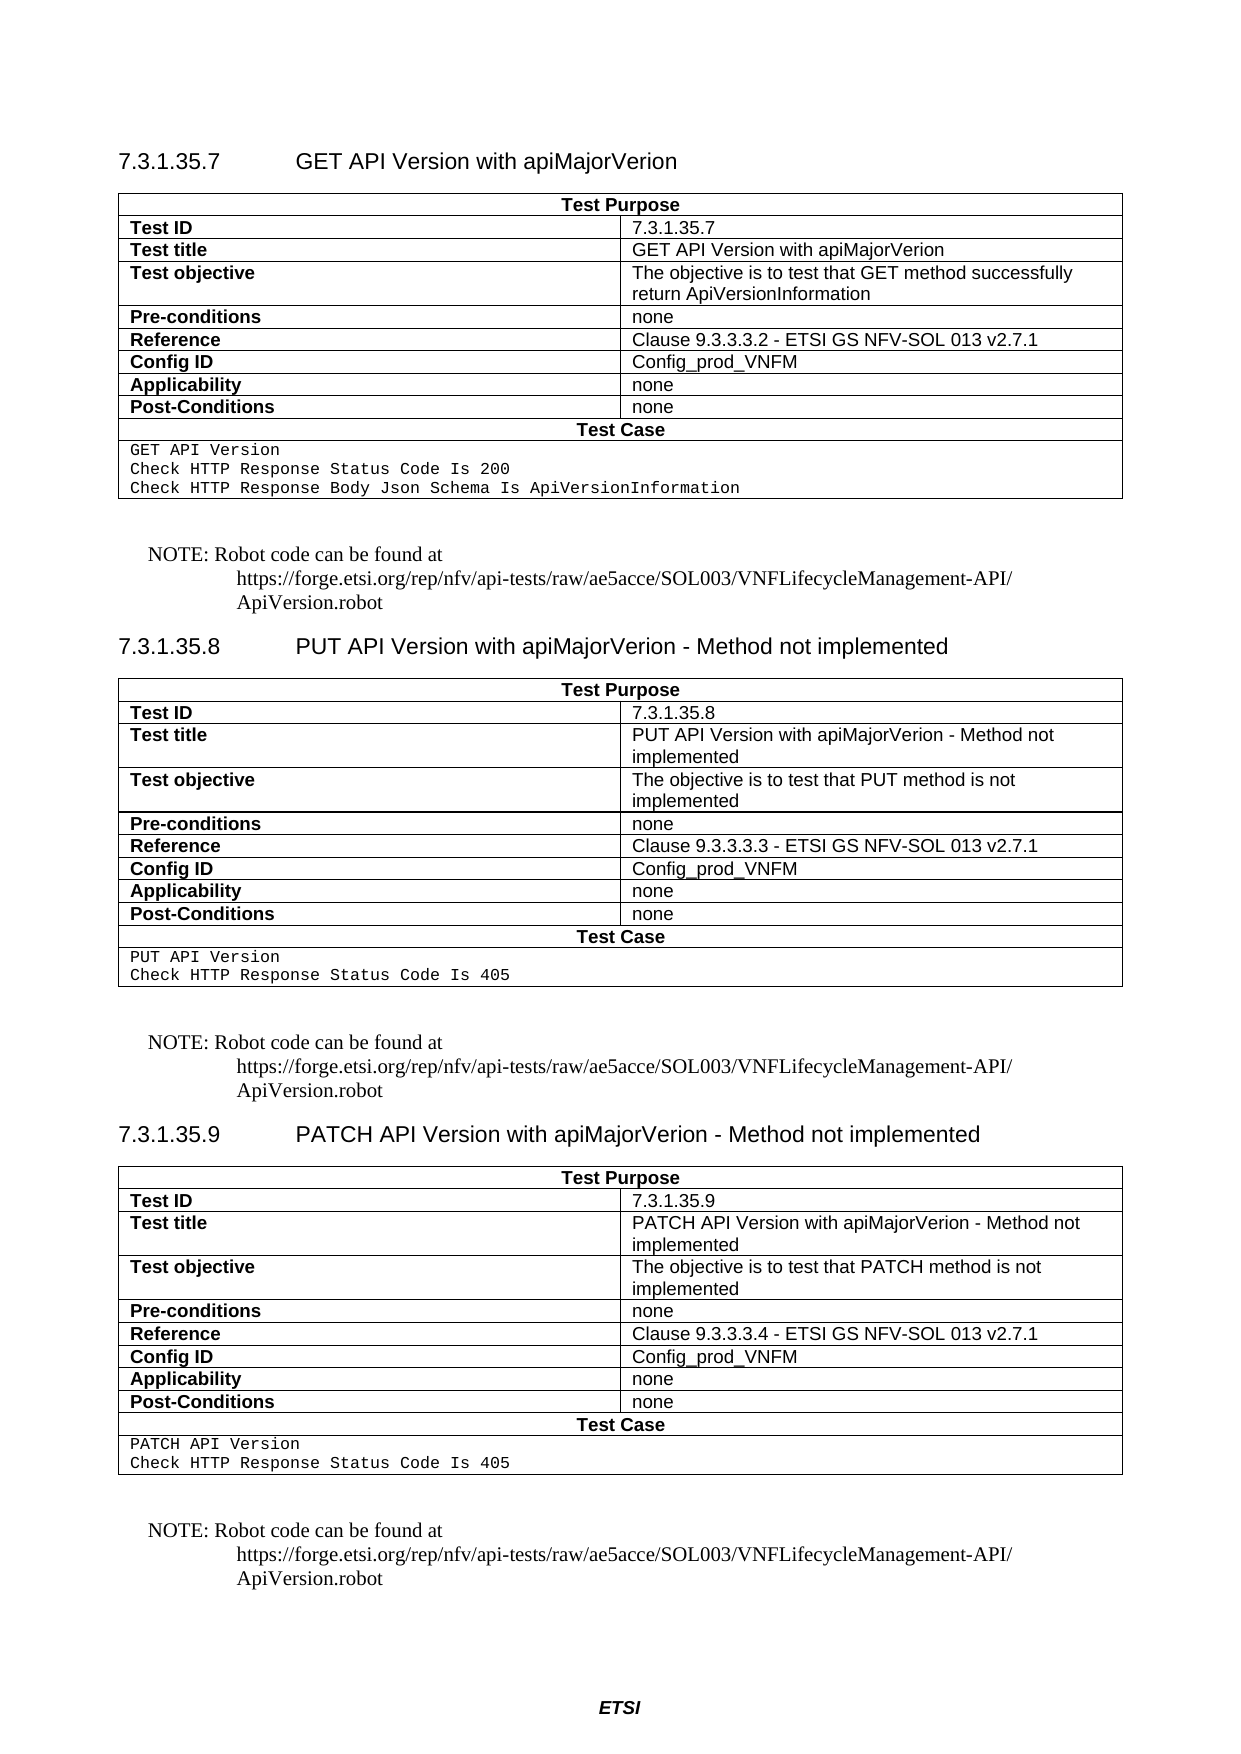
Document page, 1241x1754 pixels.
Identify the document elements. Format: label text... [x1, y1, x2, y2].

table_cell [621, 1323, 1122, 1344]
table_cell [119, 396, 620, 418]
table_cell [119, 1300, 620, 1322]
subtitle 7.3.1.35.9 PATCH API Version with apiMajorVerion - Method not implemented [118, 1121, 1122, 1147]
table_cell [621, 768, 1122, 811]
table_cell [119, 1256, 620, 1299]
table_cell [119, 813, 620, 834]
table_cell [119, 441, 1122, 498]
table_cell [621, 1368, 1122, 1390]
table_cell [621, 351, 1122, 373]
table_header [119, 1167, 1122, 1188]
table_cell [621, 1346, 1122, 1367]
text NOTE: Robot code can be found at https://forge.etsi.org/rep/nfv/api-tests/raw/ae5acce/SOL003/VNFLifecycleManagement-API/ApiVersion.robot [148, 1030, 1122, 1102]
subtitle 7.3.1.35.8 PUT API Version with apiMajorVerion - Method not implemented [118, 633, 1122, 659]
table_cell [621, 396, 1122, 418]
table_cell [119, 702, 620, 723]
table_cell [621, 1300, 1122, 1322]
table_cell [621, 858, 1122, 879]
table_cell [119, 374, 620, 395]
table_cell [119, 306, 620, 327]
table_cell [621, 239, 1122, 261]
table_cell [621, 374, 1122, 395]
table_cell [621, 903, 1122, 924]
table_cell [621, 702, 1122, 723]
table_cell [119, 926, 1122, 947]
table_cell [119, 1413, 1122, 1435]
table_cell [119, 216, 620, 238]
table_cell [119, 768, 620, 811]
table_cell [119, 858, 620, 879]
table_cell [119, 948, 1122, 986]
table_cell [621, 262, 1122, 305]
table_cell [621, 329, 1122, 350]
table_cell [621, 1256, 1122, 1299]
text NOTE: Robot code can be found at https://forge.etsi.org/rep/nfv/api-tests/raw/ae5acce/SOL003/VNFLifecycleManagement-API/ApiVersion.robot [148, 542, 1122, 614]
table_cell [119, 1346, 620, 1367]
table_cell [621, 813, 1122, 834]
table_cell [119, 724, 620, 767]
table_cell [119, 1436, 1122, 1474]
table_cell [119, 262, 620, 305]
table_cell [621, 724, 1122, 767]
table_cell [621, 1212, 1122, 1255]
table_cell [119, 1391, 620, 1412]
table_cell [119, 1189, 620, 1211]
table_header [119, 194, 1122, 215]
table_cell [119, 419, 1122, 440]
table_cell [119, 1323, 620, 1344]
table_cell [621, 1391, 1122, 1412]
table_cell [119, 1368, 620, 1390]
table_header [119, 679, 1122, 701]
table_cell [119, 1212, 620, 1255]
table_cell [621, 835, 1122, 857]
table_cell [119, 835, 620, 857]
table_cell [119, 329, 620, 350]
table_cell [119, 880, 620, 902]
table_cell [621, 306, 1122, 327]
text NOTE: Robot code can be found at https://forge.etsi.org/rep/nfv/api-tests/raw/ae5acce/SOL003/VNFLifecycleManagement-API/ApiVersion.robot [148, 1517, 1122, 1590]
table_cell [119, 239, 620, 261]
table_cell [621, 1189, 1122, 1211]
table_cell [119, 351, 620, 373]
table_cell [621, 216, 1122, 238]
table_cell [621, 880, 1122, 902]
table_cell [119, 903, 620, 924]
subtitle 7.3.1.35.7 GET API Version with apiMajorVerion [118, 148, 1122, 174]
